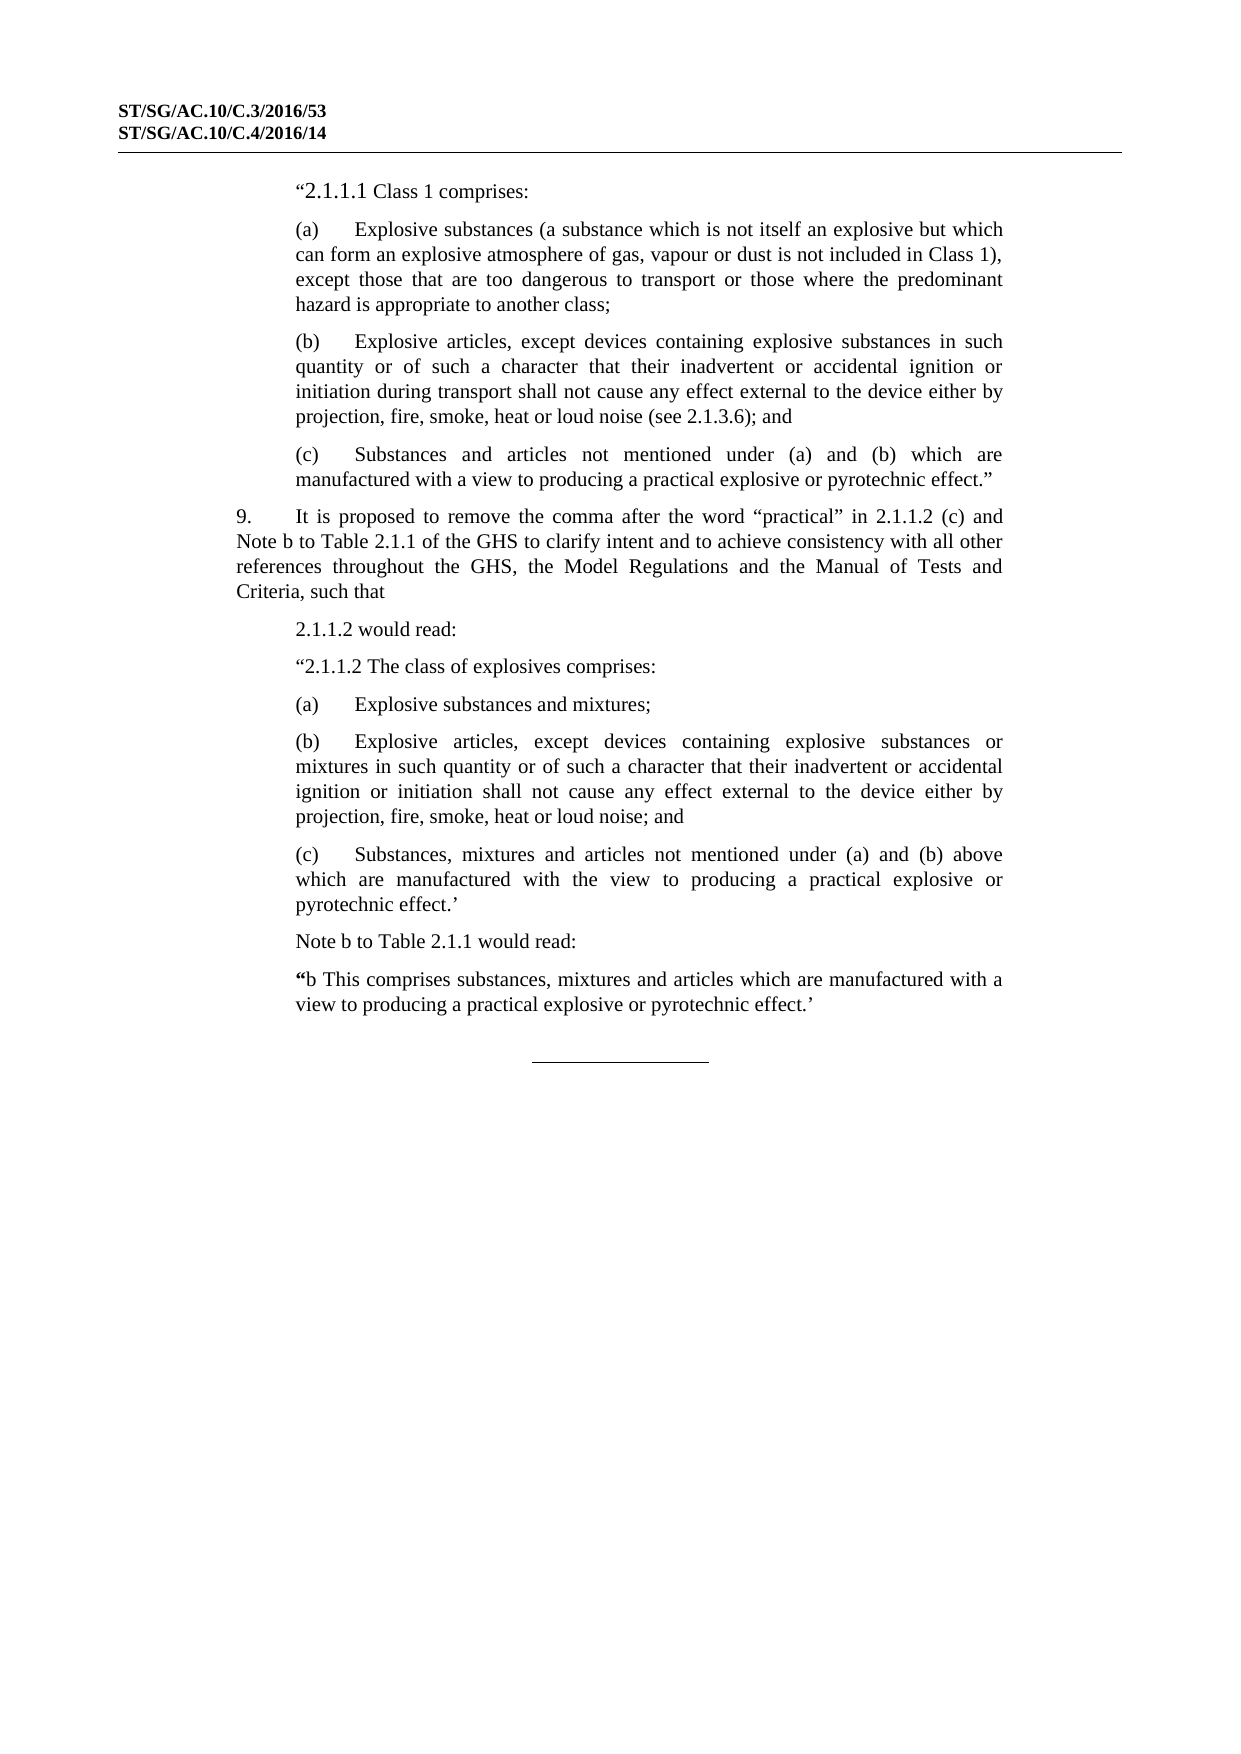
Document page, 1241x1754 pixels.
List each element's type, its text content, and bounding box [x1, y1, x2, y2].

text 2.1.1.2 would read: [236, 616, 1004, 641]
text “b This comprises substances, mixtures and articles which are manufactured with a view to producing a practical explosive or pyrotechnic effect.’ [295, 966, 1004, 1016]
text (c) Substances and articles not mentioned under (a) and (b) which are manufactured with a view to producing a practical explosive or pyrotechnic effect.” [295, 441, 1004, 491]
text (b) Explosive articles, except devices containing explosive substances in such quantity or of such a character that their inadvertent or accidental ignition or initiation during transport shall not cause any effect external to the device either by projection, fire, smoke, heat or loud noise (see 2.1.3.6); and [295, 328, 1004, 428]
text “2.1.1.2 The class of explosives comprises: [295, 653, 1004, 678]
text (a) Explosive substances (a substance which is not itself an explosive but which can form an explosive atmosphere of gas, vapour or dust is not included in Class 1), except those that are too dangerous to transport or those where the predominant hazard is appropriate to another class; [295, 216, 1004, 316]
text (a) Explosive substances and mixtures; [295, 691, 1004, 716]
text Note b to Table 2.1.1 would read: [236, 928, 1004, 953]
text “2.1.1.1 Class 1 comprises: [295, 177, 1004, 203]
text (b) Explosive articles, except devices containing explosive substances or mixtures in such quantity or of such a character that their inadvertent or accidental ignition or initiation shall not cause any effect external to the device either by projection, fire, smoke, heat or loud noise; and [295, 728, 1004, 828]
text 9. It is proposed to remove the comma after the word “practical” in 2.1.1.2 (c) and Note b to Table 2.1.1 of the GHS to clarify intent and to achieve consistency with all other references throughout the GHS, the Model Regulations and the Manual of Tests and Criteria, such that [236, 503, 1004, 603]
text (c) Substances, mixtures and articles not mentioned under (a) and (b) above which are manufactured with the view to producing a practical explosive or pyrotechnic effect.’ [295, 841, 1004, 916]
